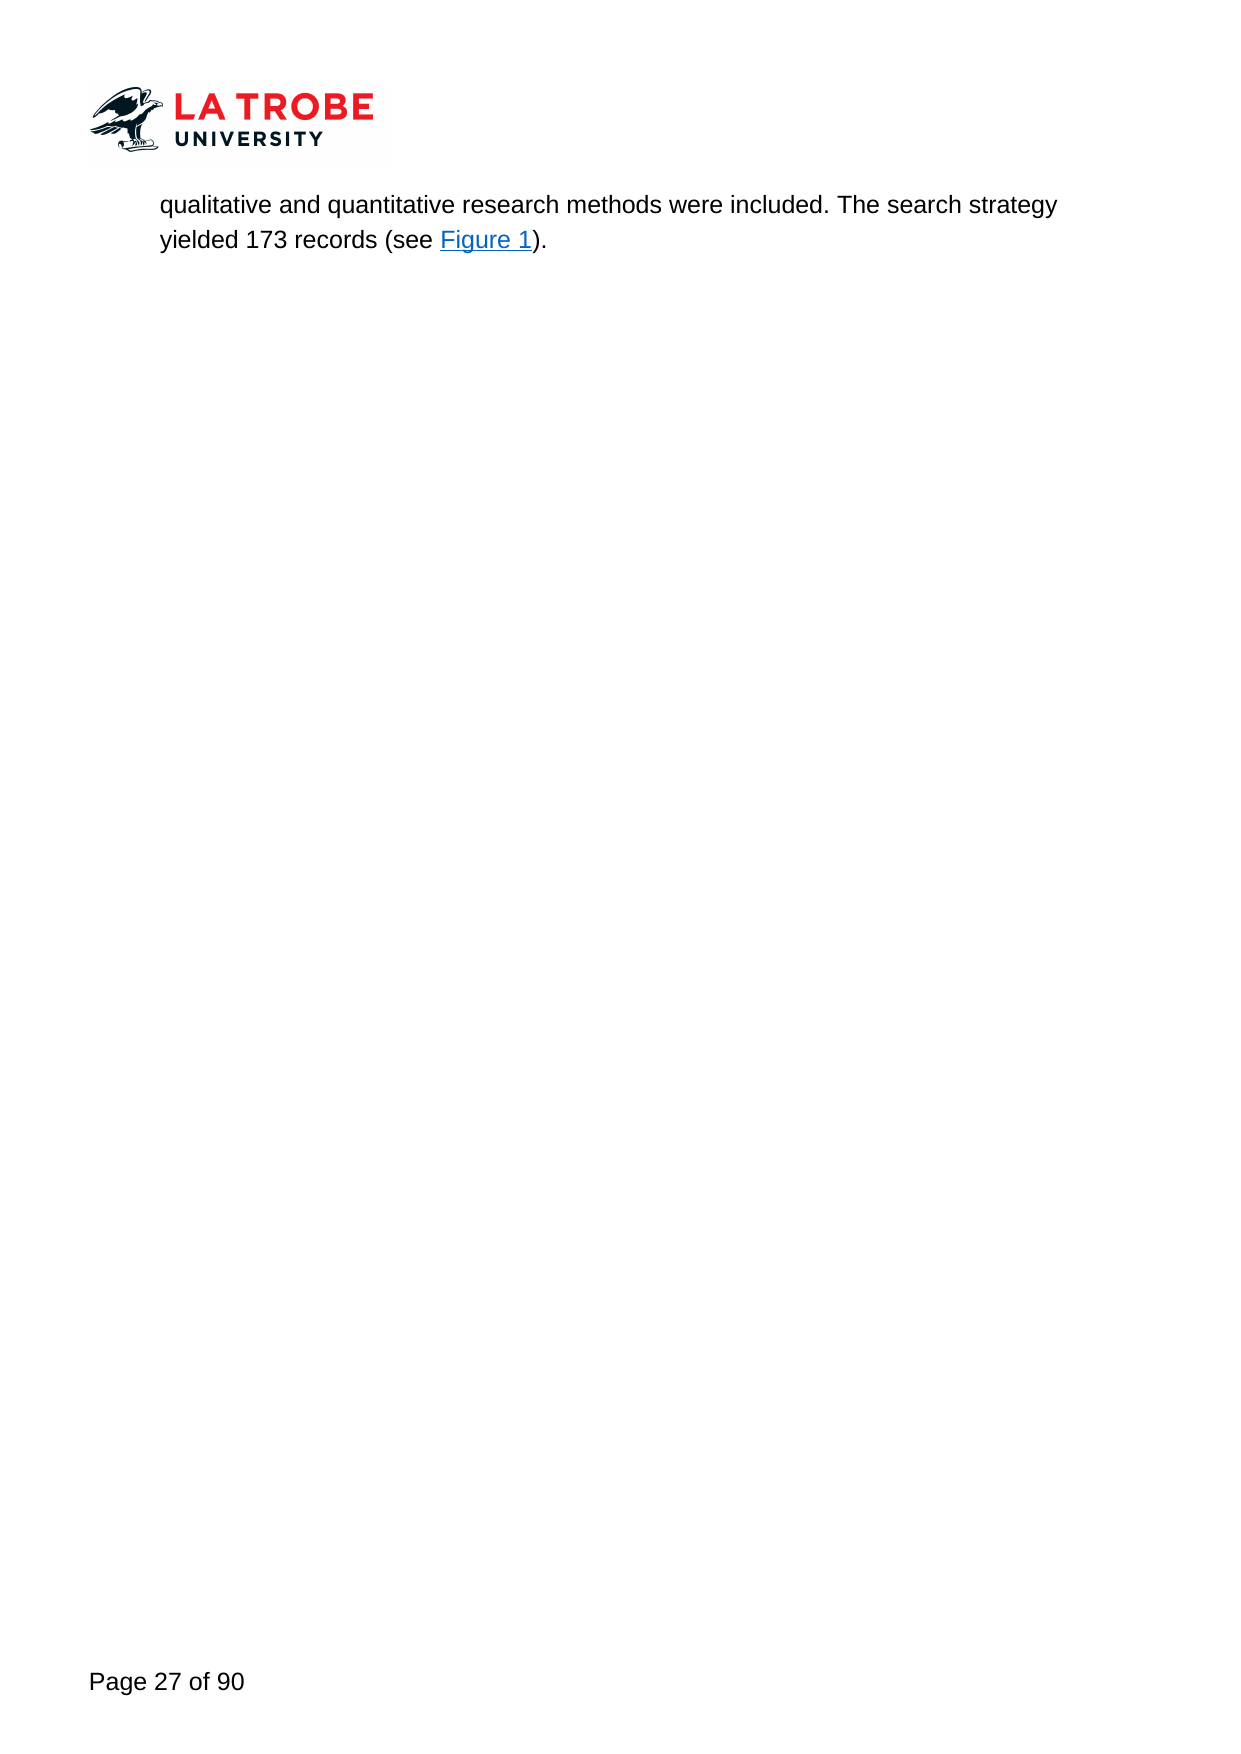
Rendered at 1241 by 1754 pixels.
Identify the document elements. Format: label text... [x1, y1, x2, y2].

picture [88, 86, 390, 166]
